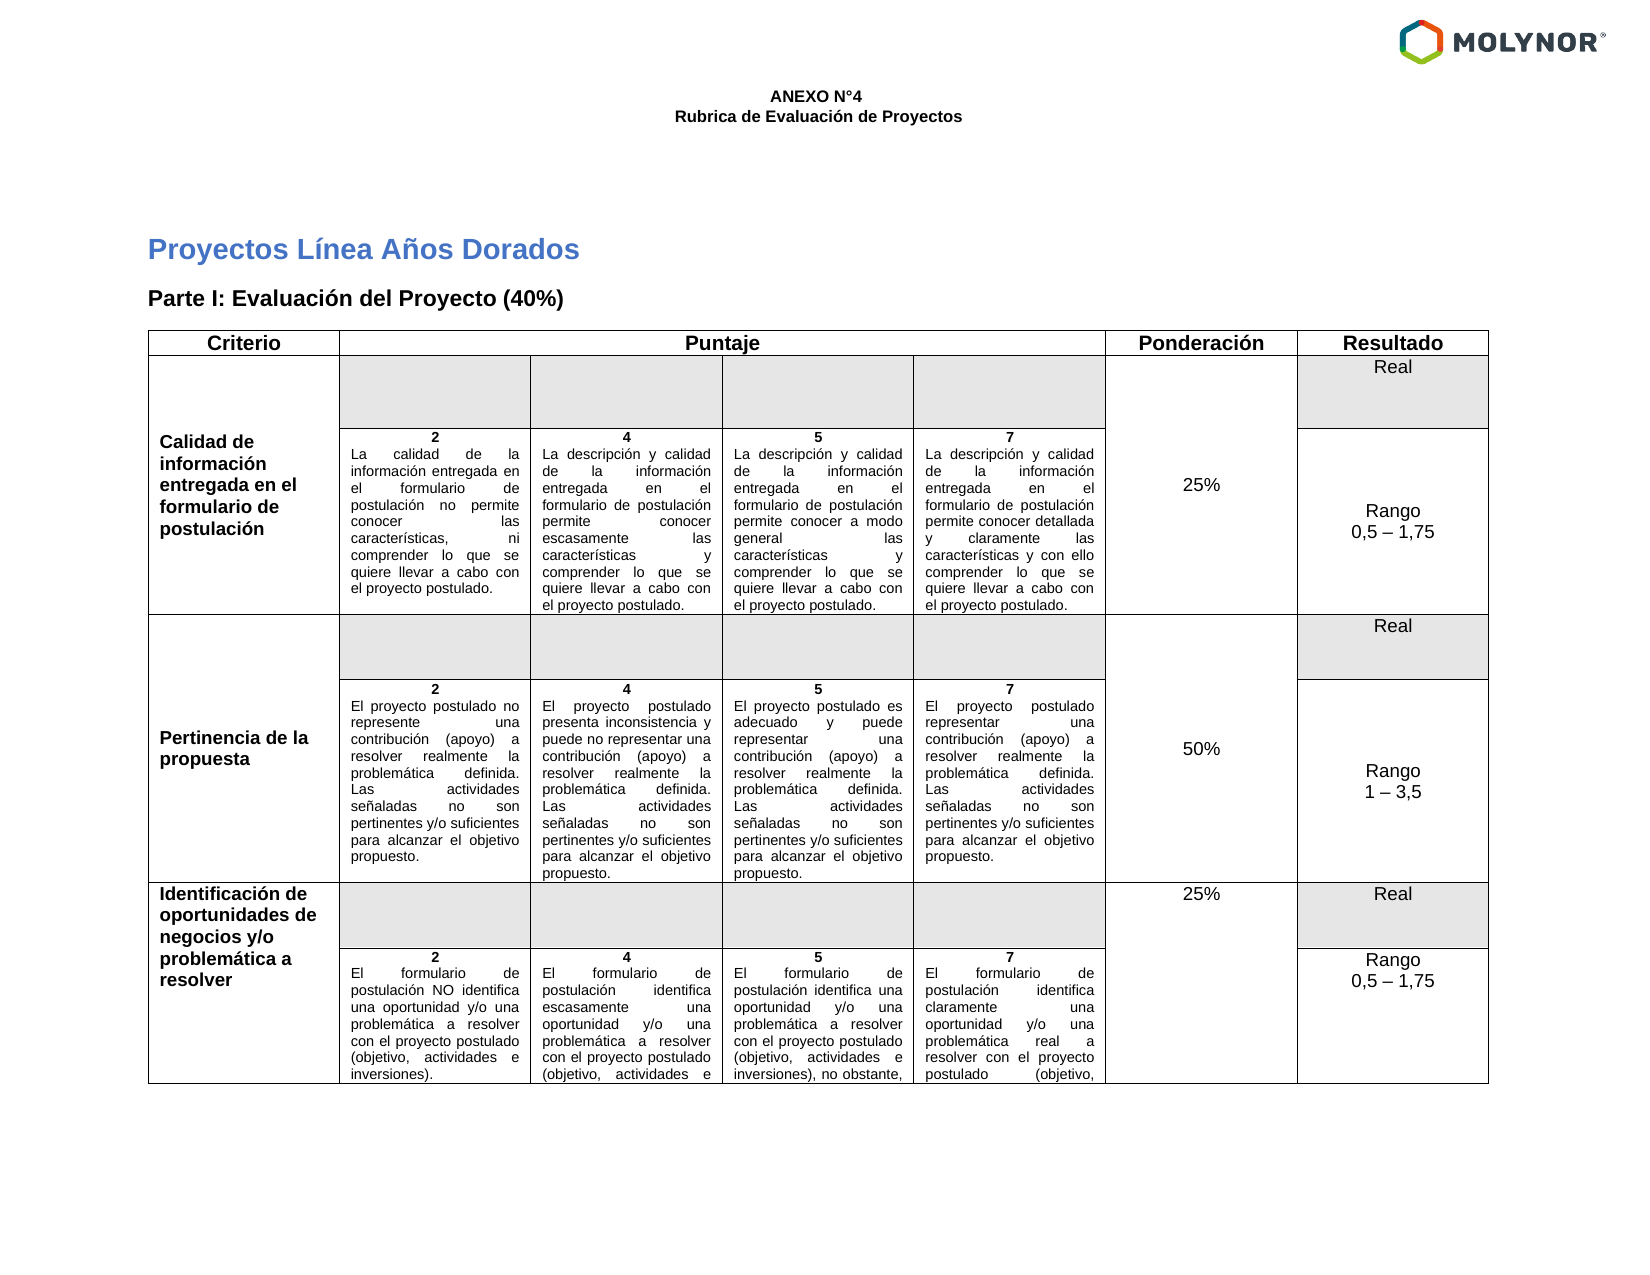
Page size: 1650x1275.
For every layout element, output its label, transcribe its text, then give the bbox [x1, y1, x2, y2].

text Parte I: Evaluación del Proyecto (40%) [148, 285, 1489, 311]
table_cell [340, 356, 530, 428]
table_cell [531, 615, 722, 679]
table_cell 25% [1106, 883, 1297, 1083]
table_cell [723, 949, 913, 1083]
text Proyectos Línea Años Dorados [148, 232, 1489, 266]
table_cell 2 La calidad de la información entregada en el formulario de postulación no permite conocer las características, ni comprender lo que se quiere llevar a cabo con el proyecto postulado. [340, 429, 530, 614]
table_cell [723, 883, 913, 947]
table_cell Rango 0,5 – 1,75 [1298, 949, 1488, 1083]
table_cell Rango 0,5 – 1,75 [1298, 429, 1488, 614]
table_cell 7 El proyecto postulado representar una contribución (apoyo) a resolver realmente la problemática definida. Las actividades señaladas no son pertinentes y/o suficientes para alcanzar el objetivo propuesto. [914, 680, 1105, 882]
table_cell [914, 356, 1105, 428]
table_cell Identificación de oportunidades de negocios y/o problemática a resolver [149, 883, 339, 1083]
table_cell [531, 949, 722, 1083]
table_cell Rango 1 – 3,5 [1298, 680, 1488, 882]
table_cell 2 El proyecto postulado no represente una contribución (apoyo) a resolver realmente la problemática definida. Las actividades señaladas no son pertinentes y/o suficientes para alcanzar el objetivo propuesto. [340, 680, 530, 882]
table_cell [723, 615, 913, 679]
table_cell [723, 356, 913, 428]
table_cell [914, 949, 1105, 1083]
table_cell [531, 883, 722, 947]
table_cell [340, 615, 530, 679]
table_cell [340, 883, 530, 947]
table_header Ponderación [1106, 331, 1297, 355]
table_cell 4 El proyecto postulado presenta inconsistencia y puede no representar una contribución (apoyo) a resolver realmente la problemática definida. Las actividades señaladas no son pertinentes y/o suficientes para alcanzar el objetivo propuesto. [531, 680, 722, 882]
picture [1396, 17, 1608, 68]
table_cell 50% [1106, 615, 1297, 882]
table_header Criterio [149, 331, 339, 355]
table_cell Calidad de información entregada en el formulario de postulación [149, 356, 339, 614]
table_cell Pertinencia de la propuesta [149, 615, 339, 882]
table_cell [914, 615, 1105, 679]
table_header Resultado [1298, 331, 1488, 355]
table_header Puntaje [340, 331, 1105, 355]
table_cell 4 La descripción y calidad de la información entregada en el formulario de postulación permite conocer escasamente las características y comprender lo que se quiere llevar a cabo con el proyecto postulado. [531, 429, 722, 614]
table_cell [531, 356, 722, 428]
table_cell [914, 883, 1105, 947]
table_cell 7 La descripción y calidad de la información entregada en el formulario de postulación permite conocer detallada y claramente las características y con ello comprender lo que se quiere llevar a cabo con el proyecto postulado. [914, 429, 1105, 614]
table_cell 25% [1106, 356, 1297, 614]
table_cell 5 El proyecto postulado es adecuado y puede representar una contribución (apoyo) a resolver realmente la problemática definida. Las actividades señaladas no son pertinentes y/o suficientes para alcanzar el objetivo propuesto. [723, 680, 913, 882]
table_cell Real [1298, 883, 1488, 947]
table_cell Real [1298, 615, 1488, 679]
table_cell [340, 949, 530, 1083]
table_cell 5 La descripción y calidad de la información entregada en el formulario de postulación permite conocer a modo general las características y comprender lo que se quiere llevar a cabo con el proyecto postulado. [723, 429, 913, 614]
table_cell Real [1298, 356, 1488, 428]
